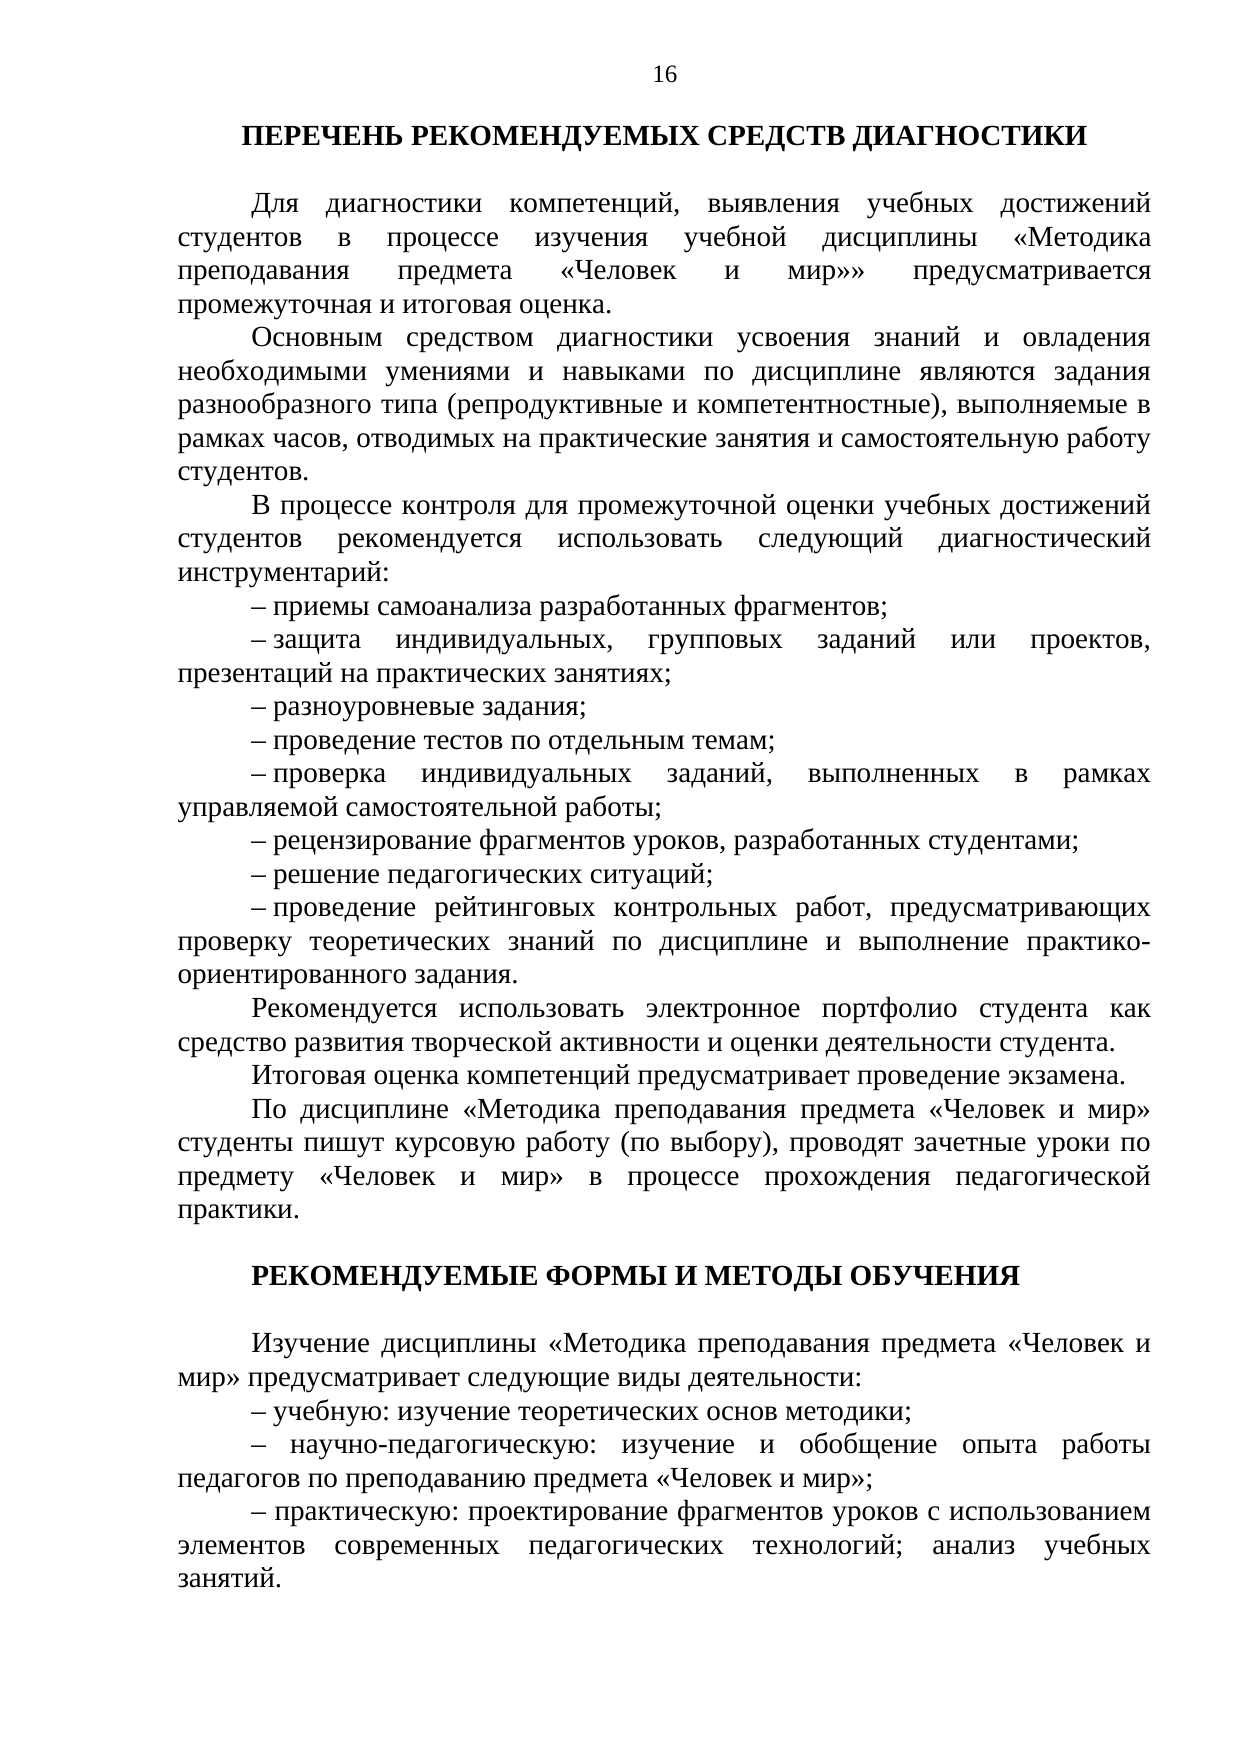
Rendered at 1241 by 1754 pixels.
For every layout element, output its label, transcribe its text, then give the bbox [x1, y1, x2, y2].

text – защита индивидуальных, групповых заданий или проектов, презентаций на практических занятиях; [177, 621, 1152, 688]
text Основным средством диагностики усвоения знаний и овладения необходимыми умениями и навыками по дисциплине являются задания разнообразного типа (репродуктивные и компетентностные), выполняемые в рамках часов, отводимых на практические занятия и самостоятельную работу студентов. [177, 319, 1152, 487]
text Рекомендуется использовать электронное портфолио студента как средство развития творческой активности и оценки деятельности студента. [177, 990, 1152, 1057]
text – учебную: изучение теоретических основ методики; [177, 1393, 1152, 1426]
text – разноуровневые задания; [177, 688, 1152, 722]
subtitle Перечень рекомендуемых средств диагностики [177, 118, 1152, 152]
text РЕКОМЕНДУЕМЫЕ ФОРМЫ И МЕТОДЫ ОБУЧЕНИЯ [177, 1258, 1152, 1292]
text – научно-педагогическую: изучение и обобщение опыта работы педагогов по преподаванию предмета «Человек и мир»; [177, 1426, 1152, 1493]
text – практическую: проектирование фрагментов уроков с использованием элементов современных педагогических технологий; анализ учебных занятий. [177, 1493, 1152, 1594]
text – рецензирование фрагментов уроков, разработанных студентами; [177, 822, 1152, 856]
text В процессе контроля для промежуточной оценки учебных достижений студентов рекомендуется использовать следующий диагностический инструментарий: [177, 487, 1152, 588]
text Для диагностики компетенций, выявления учебных достижений студентов в процессе изучения учебной дисциплины «Методика преподавания предмета «Человек и мир»» предусматривается промежуточная и итоговая оценка. [177, 185, 1152, 319]
text Итоговая оценка компетенций предусматривает проведение экзамена. [177, 1057, 1152, 1091]
text – проверка индивидуальных заданий, выполненных в рамках управляемой самостоятельной работы; [177, 755, 1152, 822]
text Изучение дисциплины «Методика преподавания предмета «Человек и мир» предусматривает следующие виды деятельности: [177, 1326, 1152, 1393]
text – приемы самоанализа разработанных фрагментов; [177, 588, 1152, 621]
text – проведение тестов по отдельным темам; [177, 722, 1152, 755]
text – проведение рейтинговых контрольных работ, предусматривающих проверку теоретических знаний по дисциплине и выполнение практико-ориентированного задания. [177, 889, 1152, 990]
text – решение педагогических ситуаций; [177, 856, 1152, 889]
text По дисциплине «Методика преподавания предмета «Человек и мир» студенты пишут курсовую работу (по выбору), проводят зачетные уроки по предмету «Человек и мир» в процессе прохождения педагогической практики. [177, 1091, 1152, 1225]
